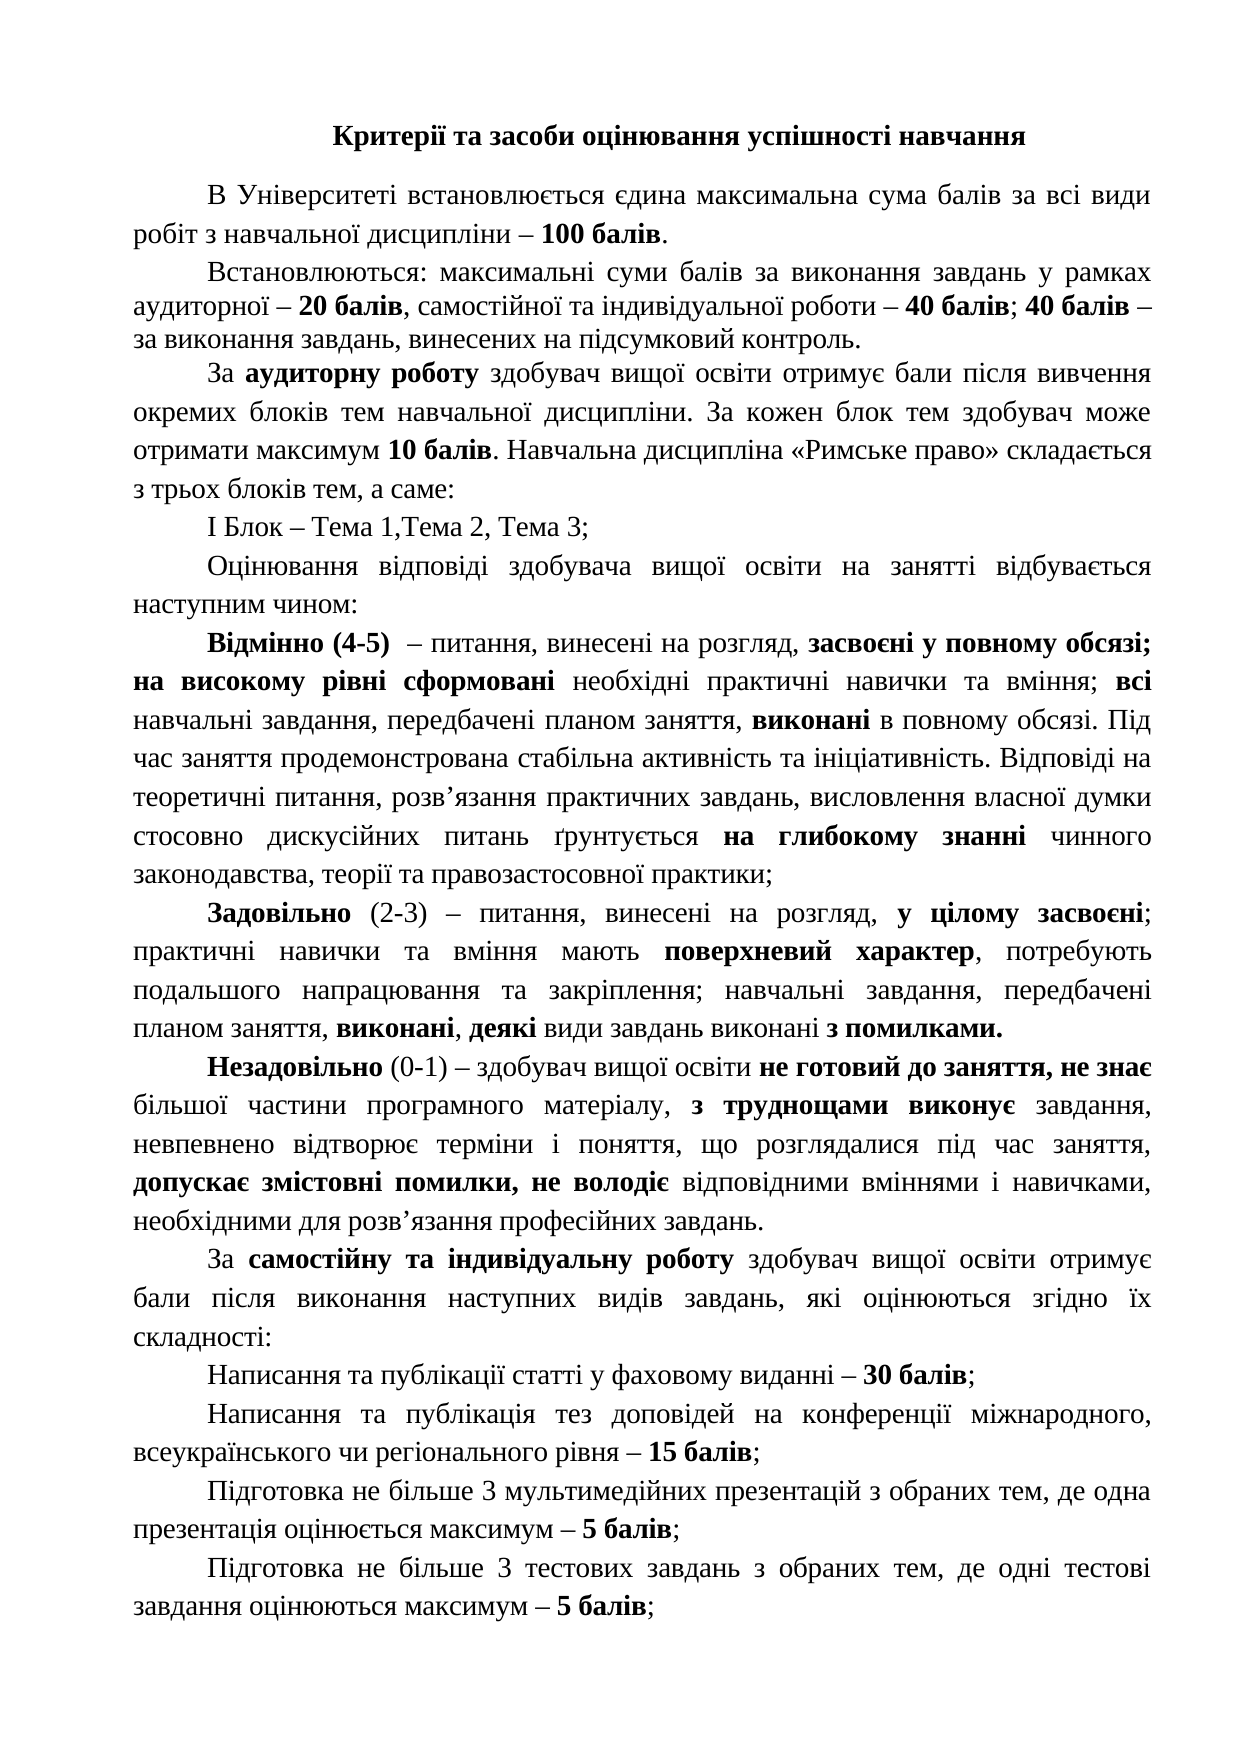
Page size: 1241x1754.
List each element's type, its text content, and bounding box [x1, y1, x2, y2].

text Підготовка не більше 3 тестових завдань з обраних тем, де одні тестові завдання оцінюються максимум – 5 балів; [133, 1550, 1152, 1622]
text Відмінно (4-5) – питання, винесені на розгляд, засвоєні у повному обсязі; на високому рівні сформовані необхідні практичні навички та вміння; всі навчальні завдання, передбачені планом заняття, виконані в повному обсязі. Під час заняття продемонстрована стабільна активність та ініціативність. Відповіді на теоретичні питання, розв’язання практичних завдань, висловлення власної думки стосовно дискусійних питань ґрунтується на глибокому знанні чинного законодавства, теорії та правозастосовної практики; [133, 625, 1152, 890]
text В Університеті встановлюється єдина максимальна сума балів за всі види робіт з навчальної дисципліни – 100 балів. [133, 177, 1152, 249]
text Встановлюються: максимальні суми балів за виконання завдань у рамках аудиторної – 20 балів, самостійної та індивідуальної роботи – 40 балів; 40 балів – за виконання завдань, винесених на підсумковий контроль. [133, 254, 1152, 355]
text Критерії та засоби оцінювання успішності навчання [133, 118, 1152, 152]
text Написання та публікації статті у фаховому виданні – 30 балів; [133, 1357, 1152, 1391]
text За аудиторну роботу здобувач вищої освіти отримує бали після вивчення окремих блоків тем навчальної дисципліни. За кожен блок тем здобувач може отримати максимум 10 балів. Навчальна дисципліна «Римське право» складається з трьох блоків тем, а саме: [133, 355, 1152, 504]
text Оцінювання відповіді здобувача вищої освіти на занятті відбувається наступним чином: [133, 548, 1152, 620]
text Написання та публікація тез доповідей на конференції міжнародного, всеукраїнського чи регіонального рівня – 15 балів; [133, 1396, 1152, 1468]
text Незадовільно (0-1) – здобувач вищої освіти не готовий до заняття, не знає більшої частини програмного матеріалу, з труднощами виконує завдання, невпевнено відтворює терміни і поняття, що розглядалися під час заняття, допускає змістовні помилки, не володіє відповідними вміннями і навичками, необхідними для розв’язання професійних завдань. [133, 1049, 1152, 1237]
text За самостійну та індивідуальну роботу здобувач вищої освіти отримує бали після виконання наступних видів завдань, які оцінюються згідно їх складності: [133, 1242, 1152, 1352]
text Задовільно (2-3) – питання, винесені на розгляд, у цілому засвоєні; практичні навички та вміння мають поверхневий характер, потребують подальшого напрацювання та закріплення; навчальні завдання, передбачені планом заняття, виконані, деякі види завдань виконані з помилками. [133, 895, 1152, 1044]
text І Блок – Тема 1,Тема 2, Тема 3; [133, 509, 1152, 543]
text Підготовка не більше 3 мультимедійних презентацій з обраних тем, де одна презентація оцінюється максимум – 5 балів; [133, 1473, 1152, 1545]
